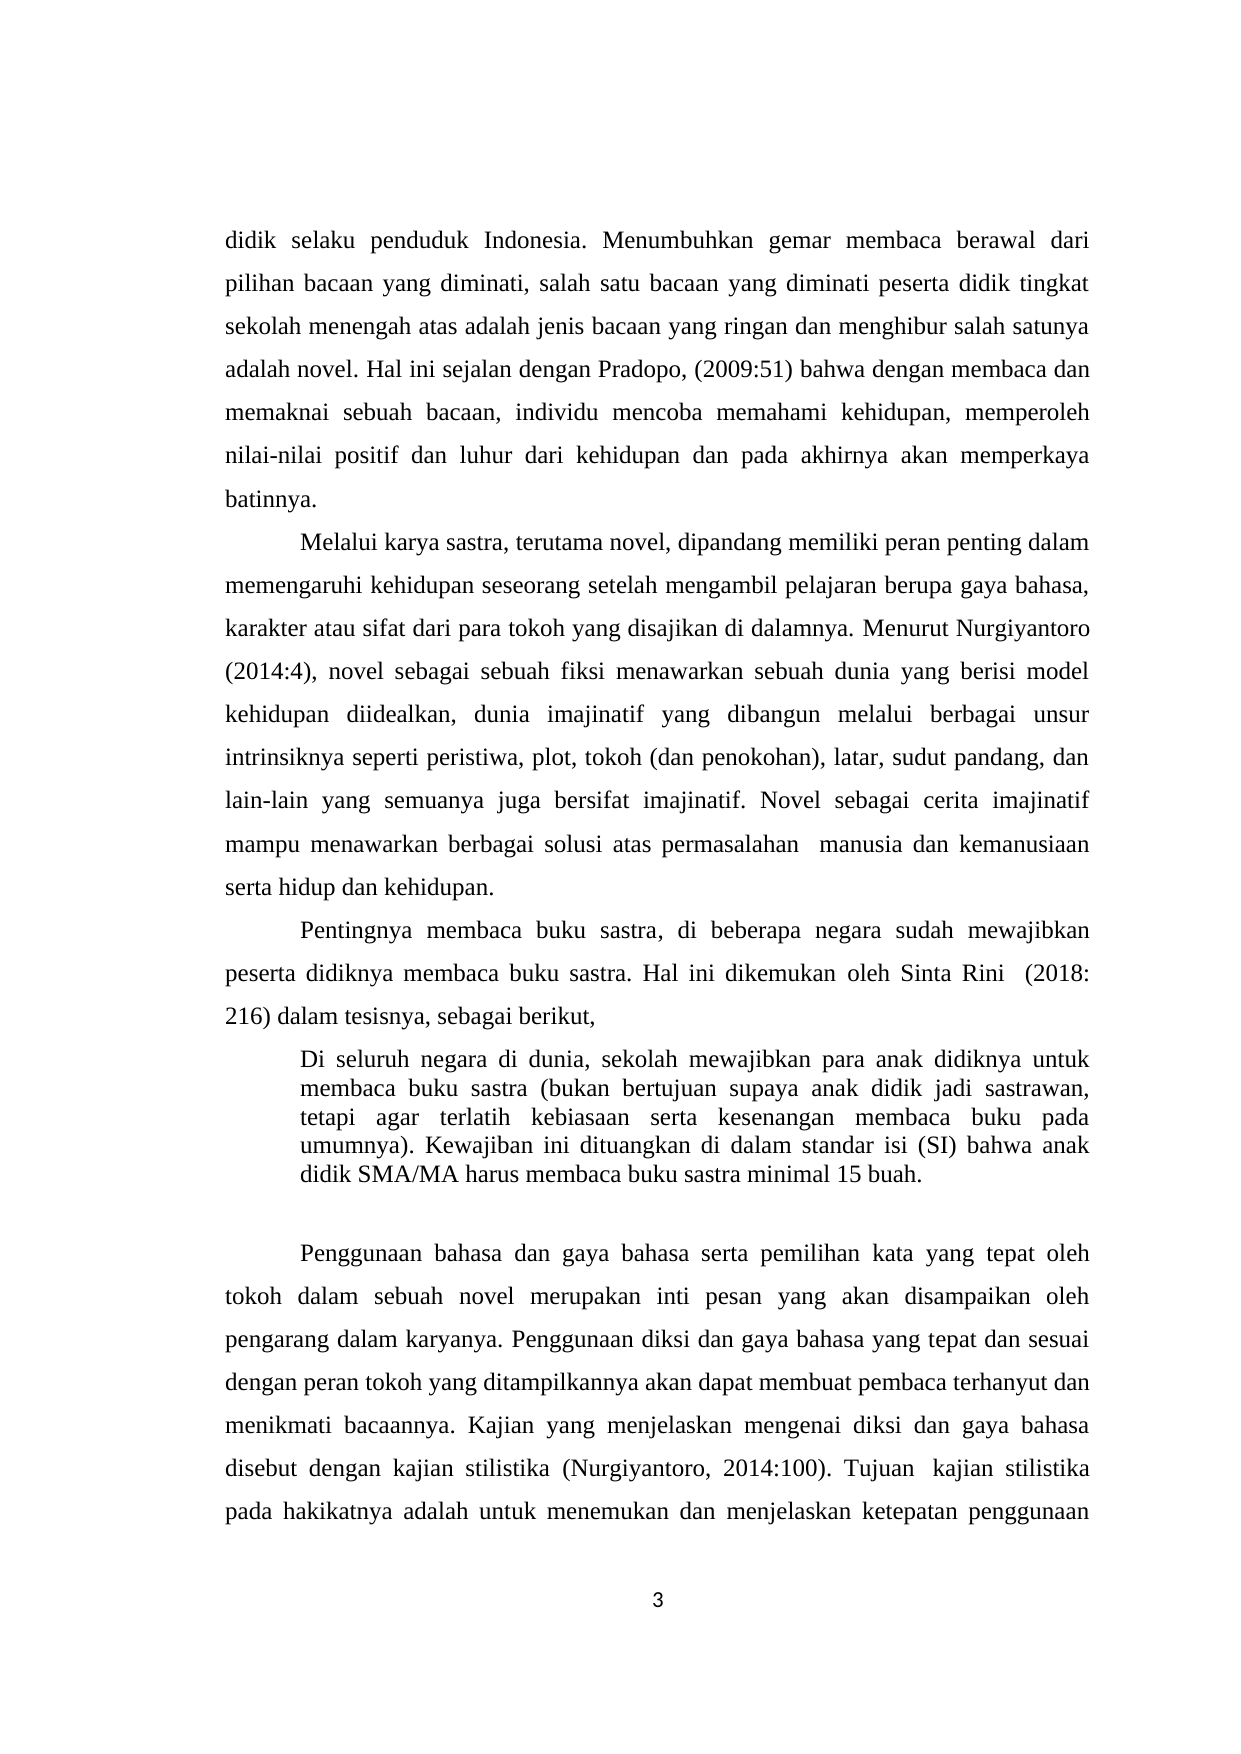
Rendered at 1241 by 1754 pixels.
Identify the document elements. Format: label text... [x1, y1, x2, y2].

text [225, 1238, 1090, 1496]
text Melalui karya sastra, terutama novel, dipandang memiliki peran penting dalam memengaruhi kehidupan seseorang setelah mengambil pelajaran berupa gaya bahasa, karakter atau sifat dari para tokoh yang disajikan di dalamnya. Menurut Nurgiyantoro (2014:4), novel sebagai sebuah fiksi menawarkan sebuah dunia yang berisi model kehidupan diidealkan, dunia imajinatif yang dibangun melalui berbagai unsur intrinsiknya seperti peristiwa, plot, tokoh (dan penokohan), latar, sudut pandang, dan lain-lain yang semuanya juga bersifat imajinatif. Novel sebagai cerita imajinatif mampu menawarkan berbagai solusi atas permasalahan manusia dan kemanusiaan serta hidup dan kehidupan. [225, 527, 1090, 901]
text Pentingnya membaca buku sastra, di beberapa negara sudah mewajibkan peserta didiknya membaca buku sastra. Hal ini dikemukan oleh Sinta Rini (2018: 216) dalam tesisnya, sebagai berikut, [225, 915, 1090, 1030]
list Di seluruh negara di dunia, sekolah mewajibkan para anak didiknya untuk membaca buku sastra (bukan bertujuan supaya anak didik jadi sastrawan, tetapi agar terlatih kebiasaan serta kesenangan membaca buku pada umumnya). Kewajiban ini dituangkan di dalam standar isi (SI) bahwa anak didik SMA/MA harus membaca buku sastra minimal 15 buah. [300, 1044, 1090, 1188]
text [225, 225, 1090, 512]
